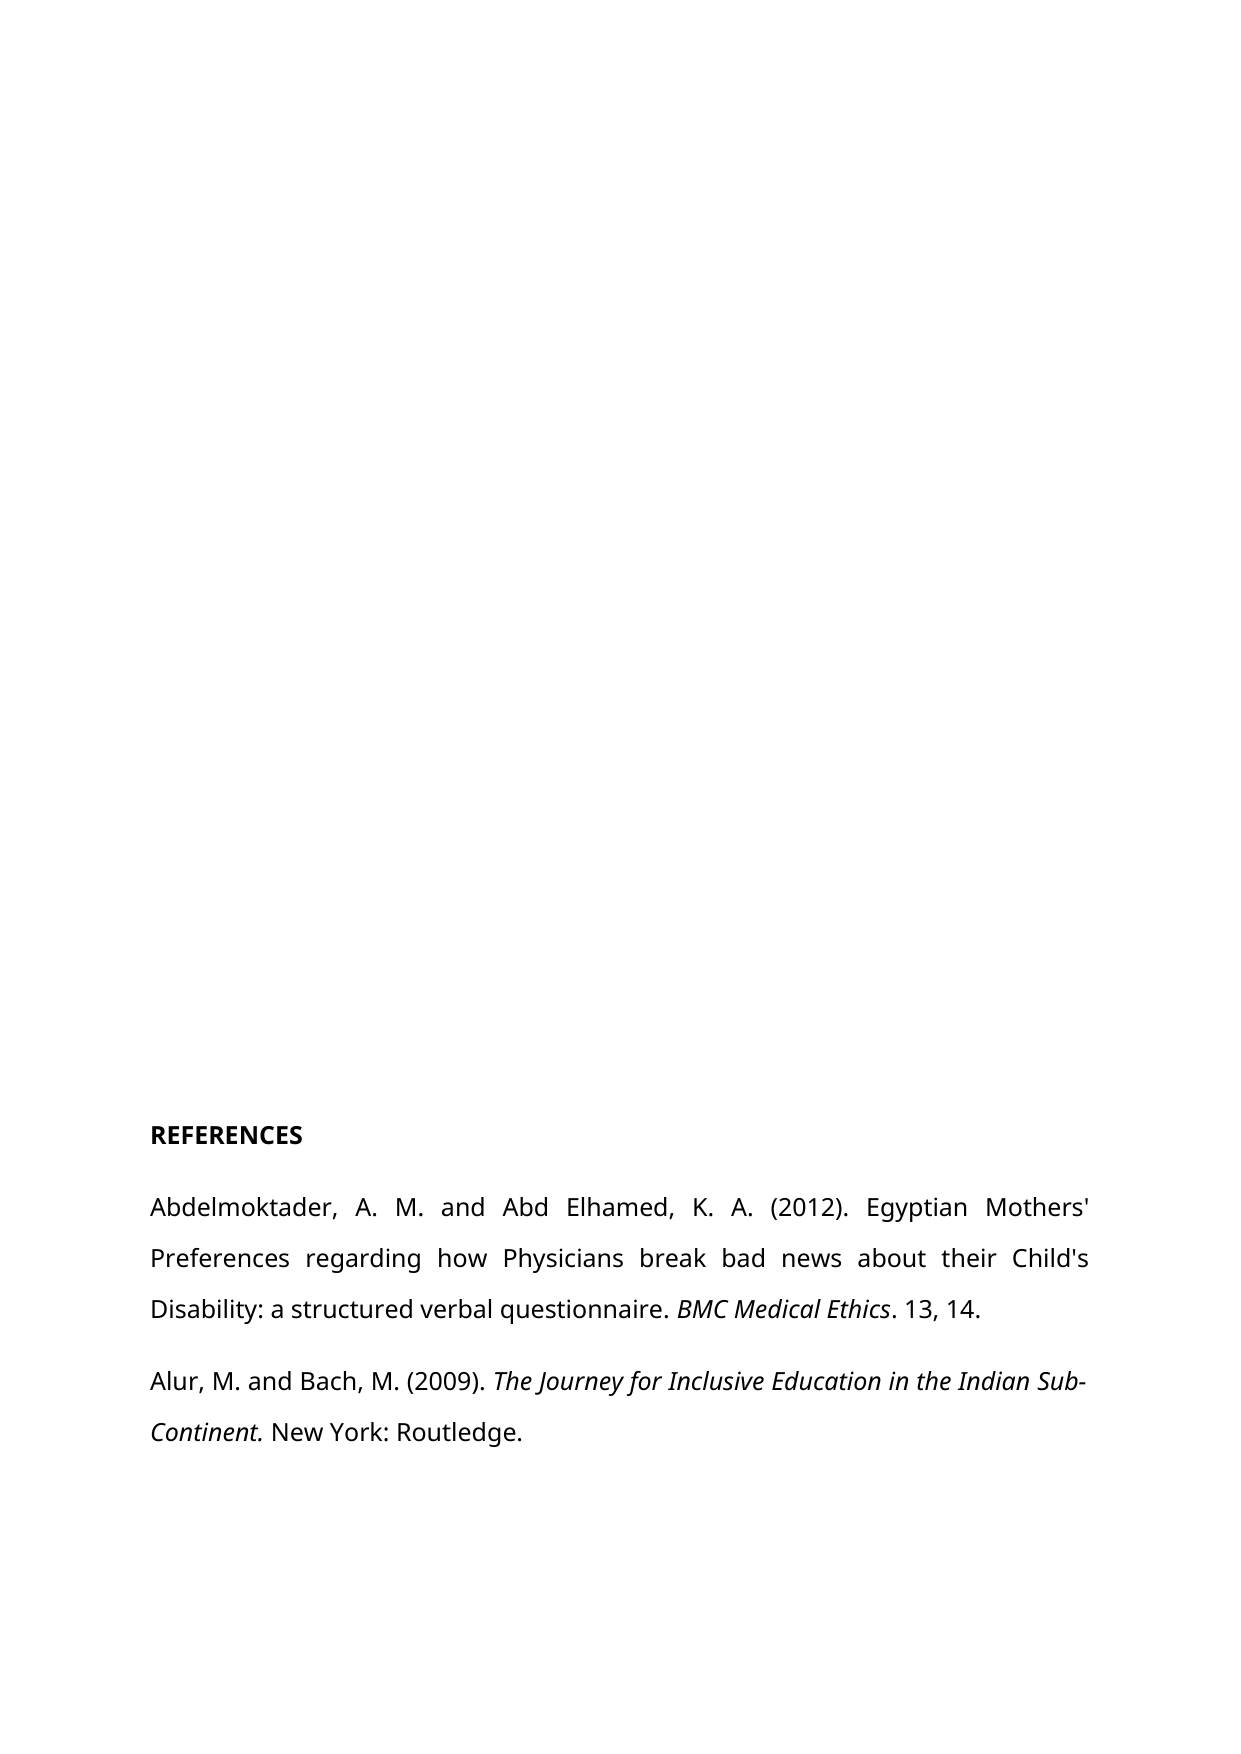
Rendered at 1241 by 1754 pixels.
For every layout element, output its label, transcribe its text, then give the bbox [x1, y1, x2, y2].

text REFERENCES [150, 1117, 1090, 1151]
text Abdelmoktader, A. M. and Abd Elhamed, K. A. (2012). Egyptian Mothers' Preferences regarding how Physicians break bad news about their Child's Disability: a structured verbal questionnaire. BMC Medical Ethics. 13, 14. [150, 1189, 1090, 1325]
text Alur, M. and Bach, M. (2009). The Journey for Inclusive Education in the Indian Sub-Continent. New York: Routledge. [150, 1363, 1090, 1448]
